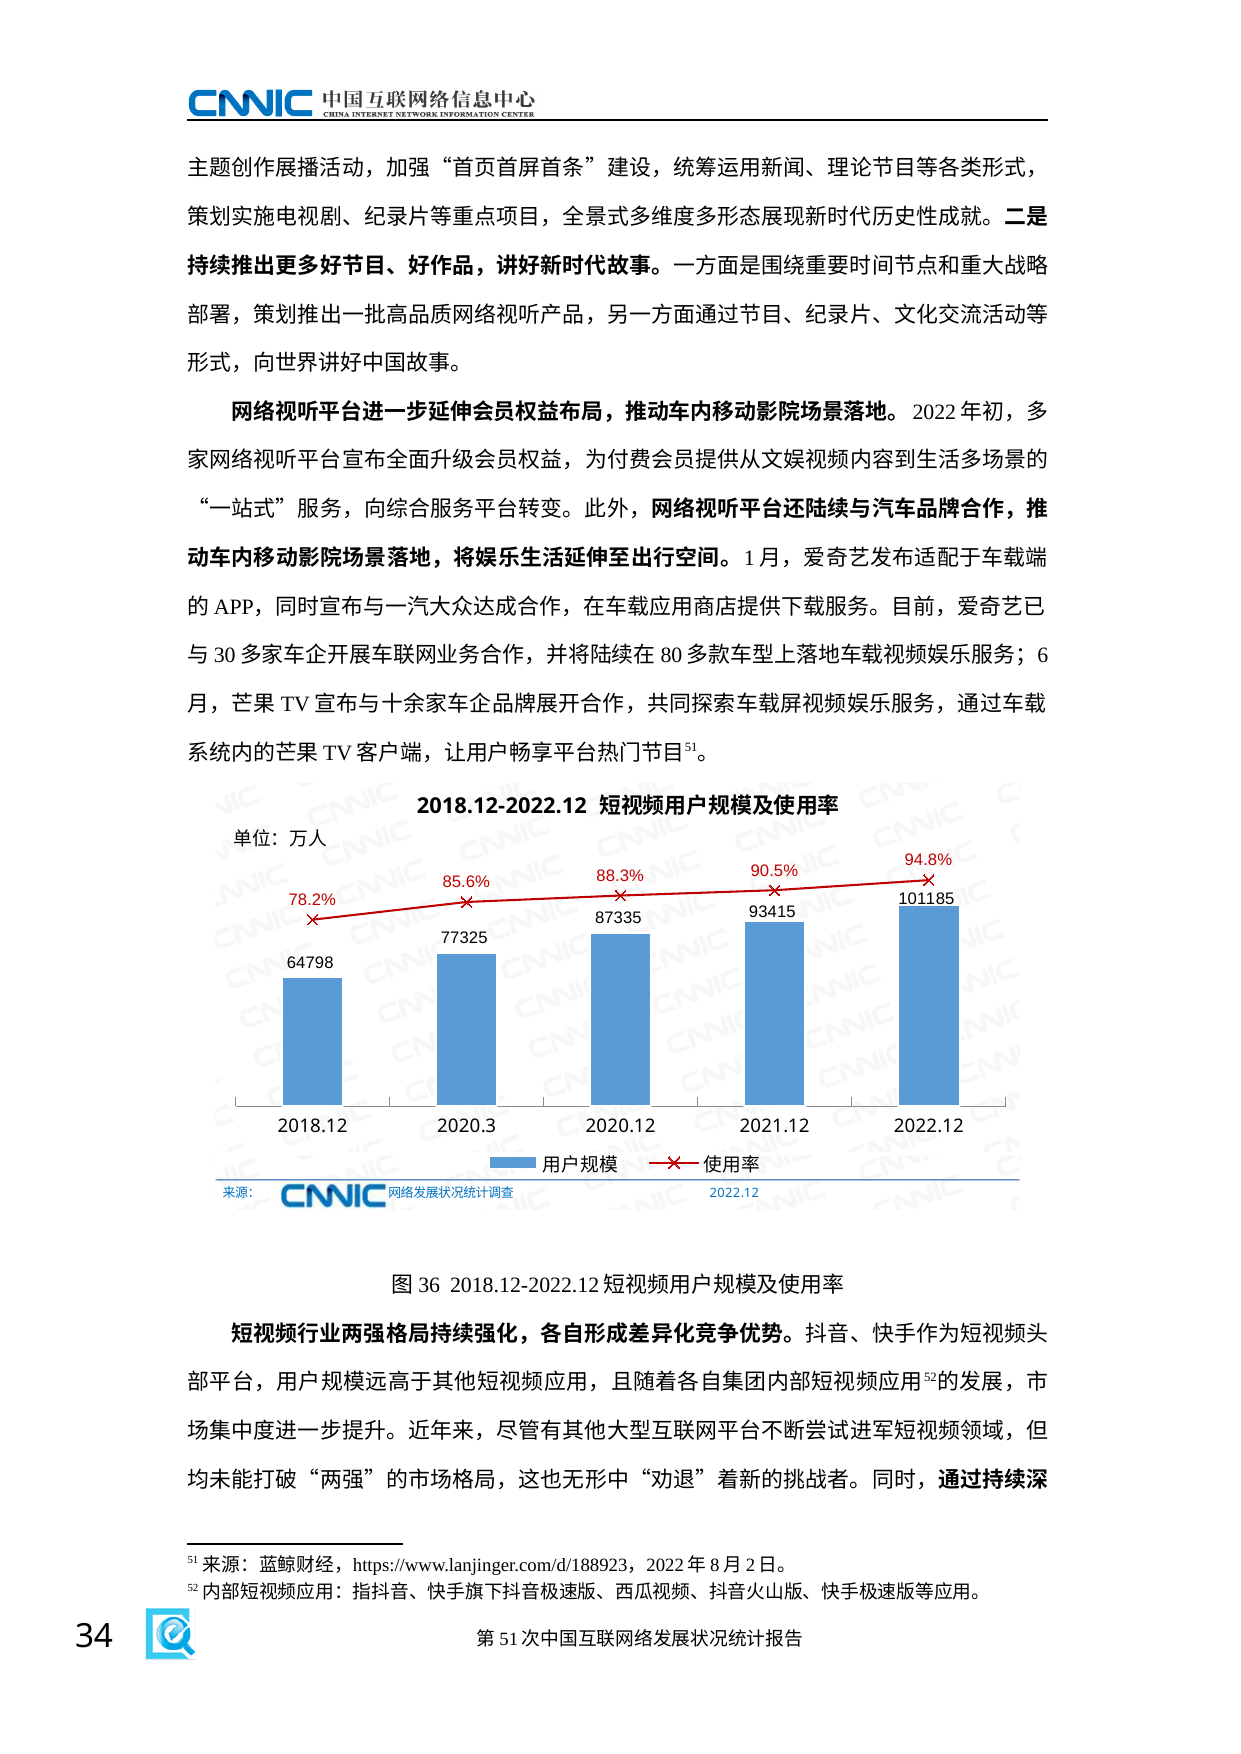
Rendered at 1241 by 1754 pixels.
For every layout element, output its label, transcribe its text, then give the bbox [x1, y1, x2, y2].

table_cell 9,019,281 [388, 1183, 1021, 1210]
picture [187, 88, 538, 118]
text 图 36 2018.12-2022.12短视频用户规模及使用率 [187, 1267, 1048, 1299]
picture [215, 1179, 1021, 1210]
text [187, 150, 1048, 377]
table_cell 9,019,281 [215, 1183, 279, 1210]
text 网络视听平台进一步延伸会员权益布局，推动车内移动影院场景落地。2022年初，多家网络视听平台宣布全面升级会员权益，为付费会员提供从文娱视频内容到生活多场景的“一站式”服务，向综合服务平台转变。此外，网络视听平台还陆续与汽车品牌合作，推动车内移动影院场景落地，将娱乐生活延伸至出行空间。1月，爱奇艺发布适配于车载端的APP，同时宣布与一汽大众达成合作，在车载应用商店提供下载服务。目前，爱奇艺已与30多家车企开展车联网业务合作，并将陆续在80多款车型上落地车载视频娱乐服务；6月，芒果TV宣布与十余家车企品牌展开合作，共同探索车载屏视频娱乐服务，通过车载系统内的芒果TV客户端，让用户畅享平台热门节目。 [187, 393, 1048, 767]
picture [144, 1606, 196, 1660]
table_cell 9,019,281 [215, 782, 1021, 1179]
